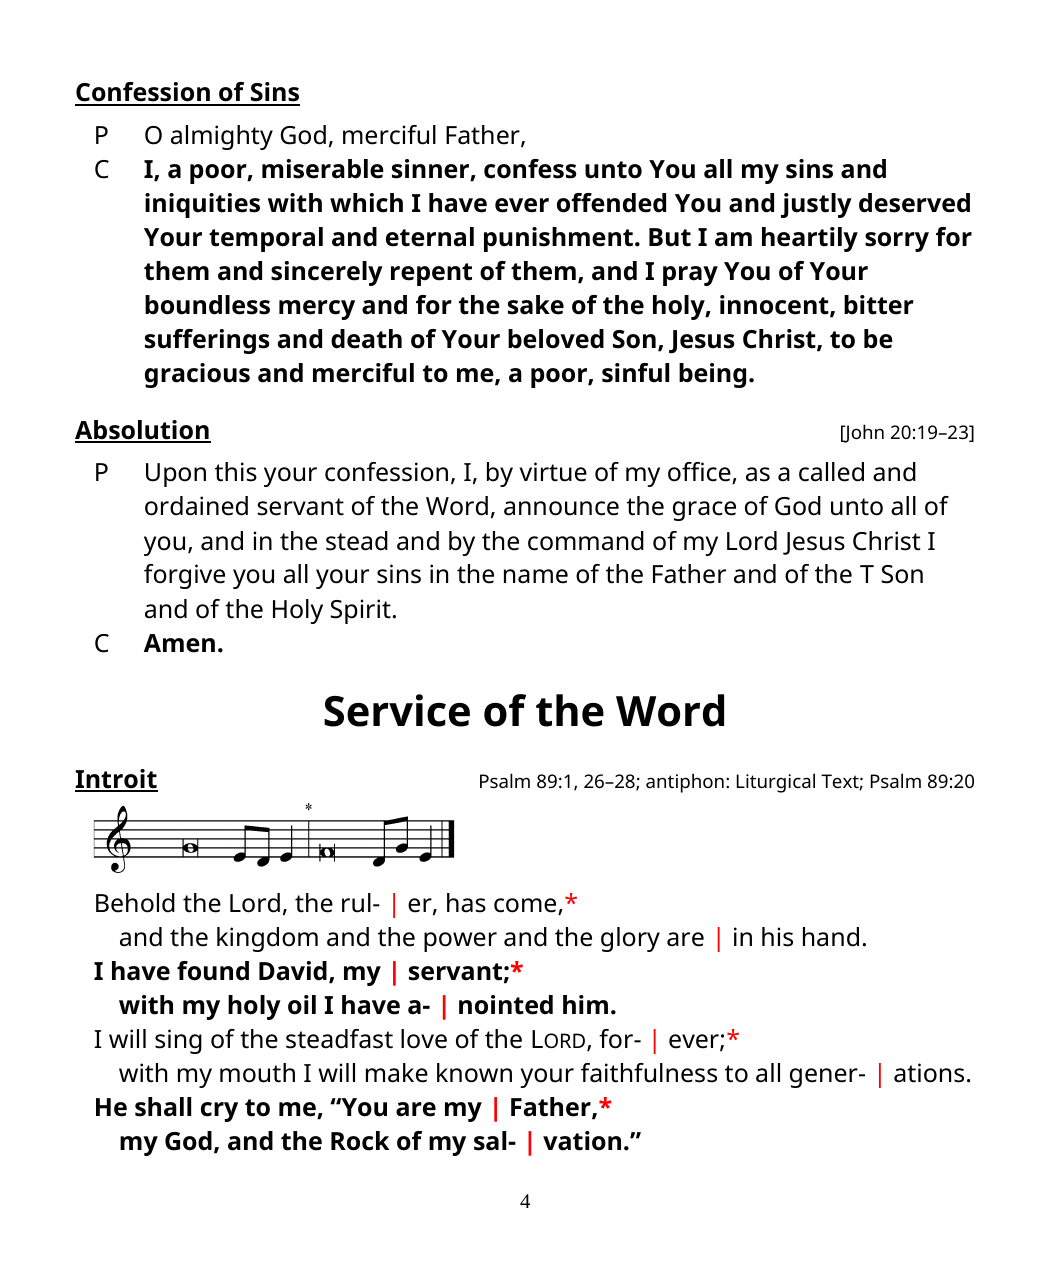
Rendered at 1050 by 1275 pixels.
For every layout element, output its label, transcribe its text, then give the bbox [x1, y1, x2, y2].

text C I, a poor, miserable sinner, confess unto You all my sins and iniquities with which I have ever offended You and justly deserved Your temporal and eternal punishment. But I am heartily sorry for them and sincerely repent of them, and I pray You of Your boundless mercy and for the sake of the holy, innocent, bitter sufferings and death of Your beloved Son, Jesus Christ, to be gracious and merciful to me, a poor, sinful being. [94, 151, 975, 390]
text Introit Psalm 89:1, 26–28; antiphon: Liturgical Text; Psalm 89:20 [75, 762, 975, 796]
picture [93, 803, 455, 873]
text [94, 885, 975, 1158]
text Confession of Sins [75, 75, 975, 109]
text P Upon this your confession, I, by virtue of my office, as a called and ordained servant of the Word, announce the grace of God unto all of you, and in the stead and by the command of my Lord Jesus Christ I forgive you all your sins in the name of the Father and of the T Son and of the Holy Spirit. [94, 455, 975, 625]
text P O almighty God, merciful Father, [94, 117, 975, 151]
subtitle Service of the Word [75, 682, 975, 739]
text C Amen. [94, 625, 975, 659]
text Absolution [John 20:19–23] [75, 413, 975, 447]
